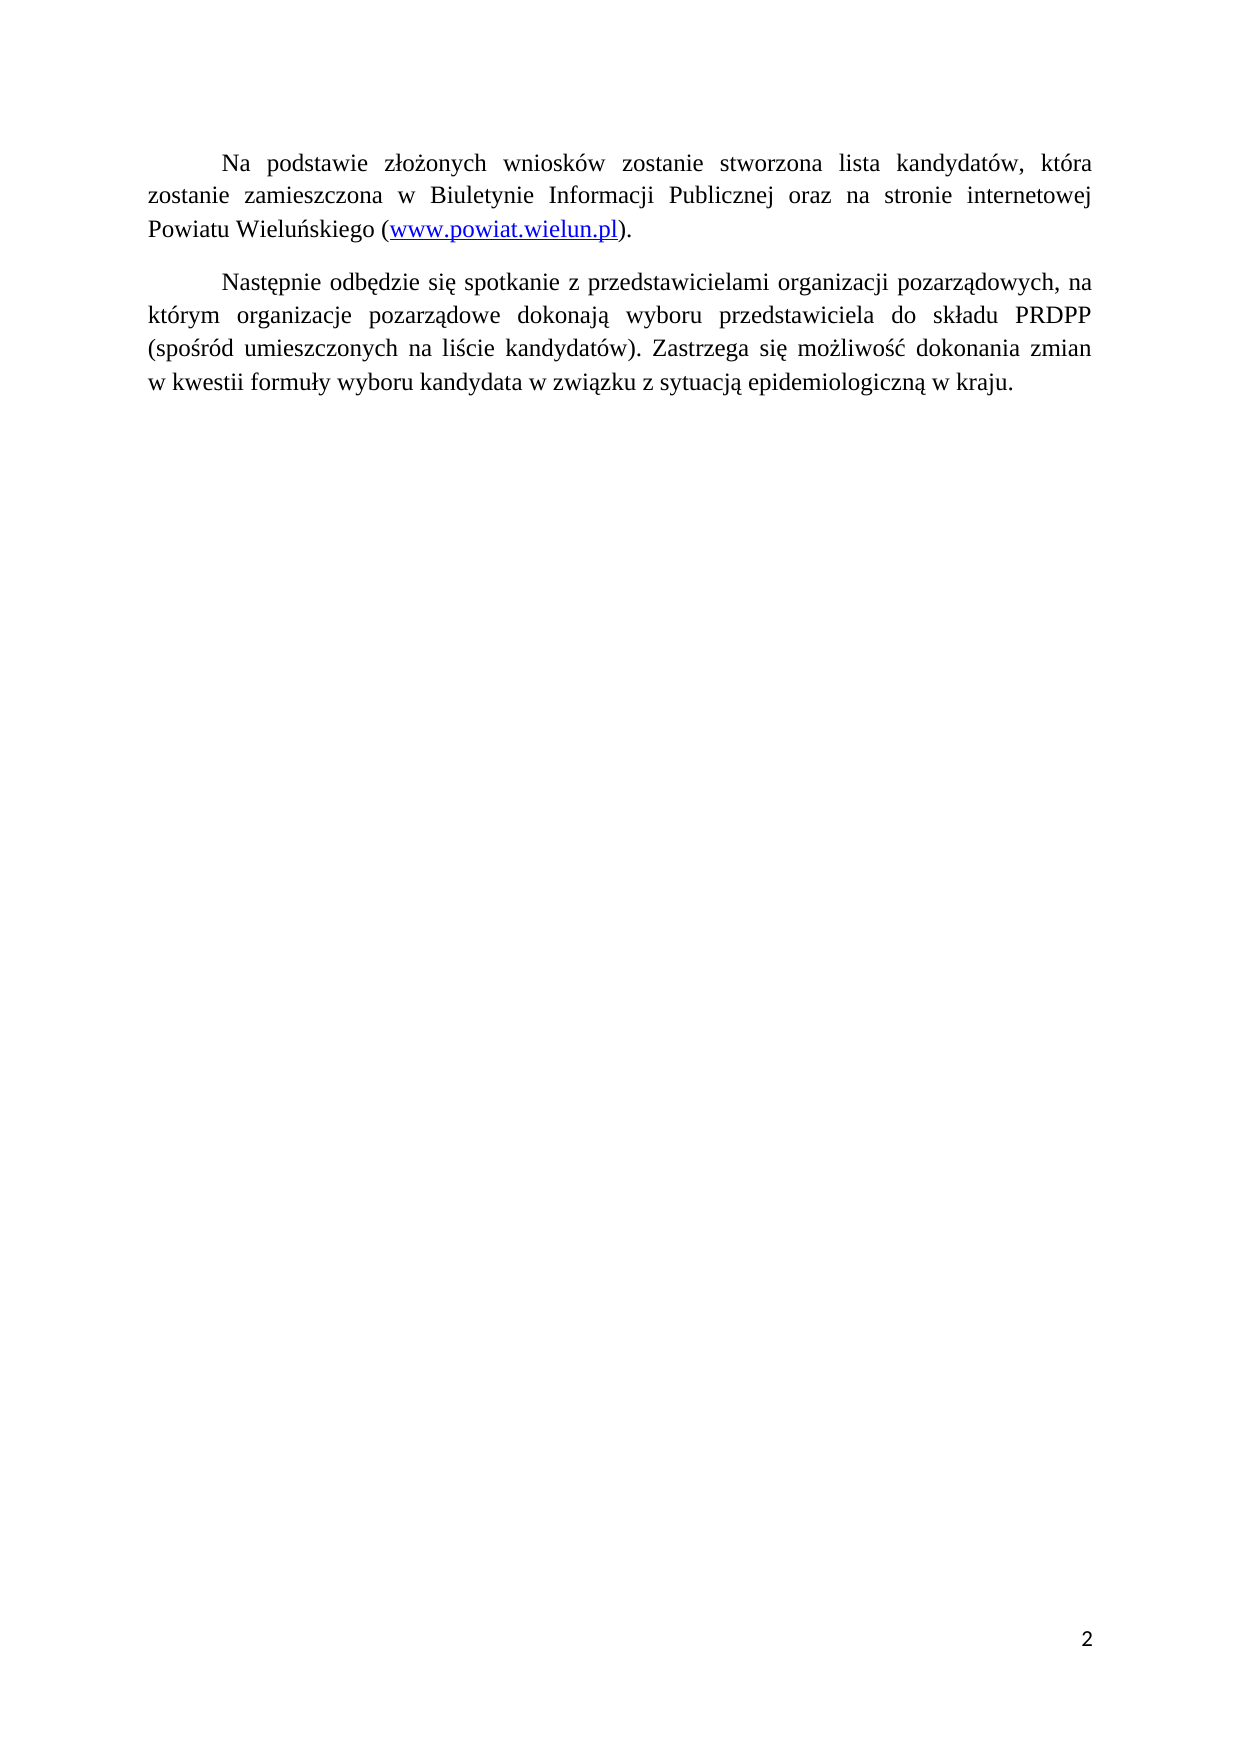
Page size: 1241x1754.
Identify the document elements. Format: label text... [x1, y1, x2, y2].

text Następnie odbędzie się spotkanie z przedstawicielami organizacji pozarządowych, na którym organizacje pozarządowe dokonają wyboru przedstawiciela do składu PRDPP (spośród umieszczonych na liście kandydatów). Zastrzega się możliwość dokonania zmian w kwestii formuły wyboru kandydata w związku z sytuacją epidemiologiczną w kraju. [148, 267, 1093, 395]
text Na podstawie złożonych wniosków zostanie stworzona lista kandydatów, która zostanie zamieszczona w Biuletynie Informacji Publicznej oraz na stronie internetowej Powiatu Wieluńskiego (www.powiat.wielun.pl). [148, 148, 1093, 242]
